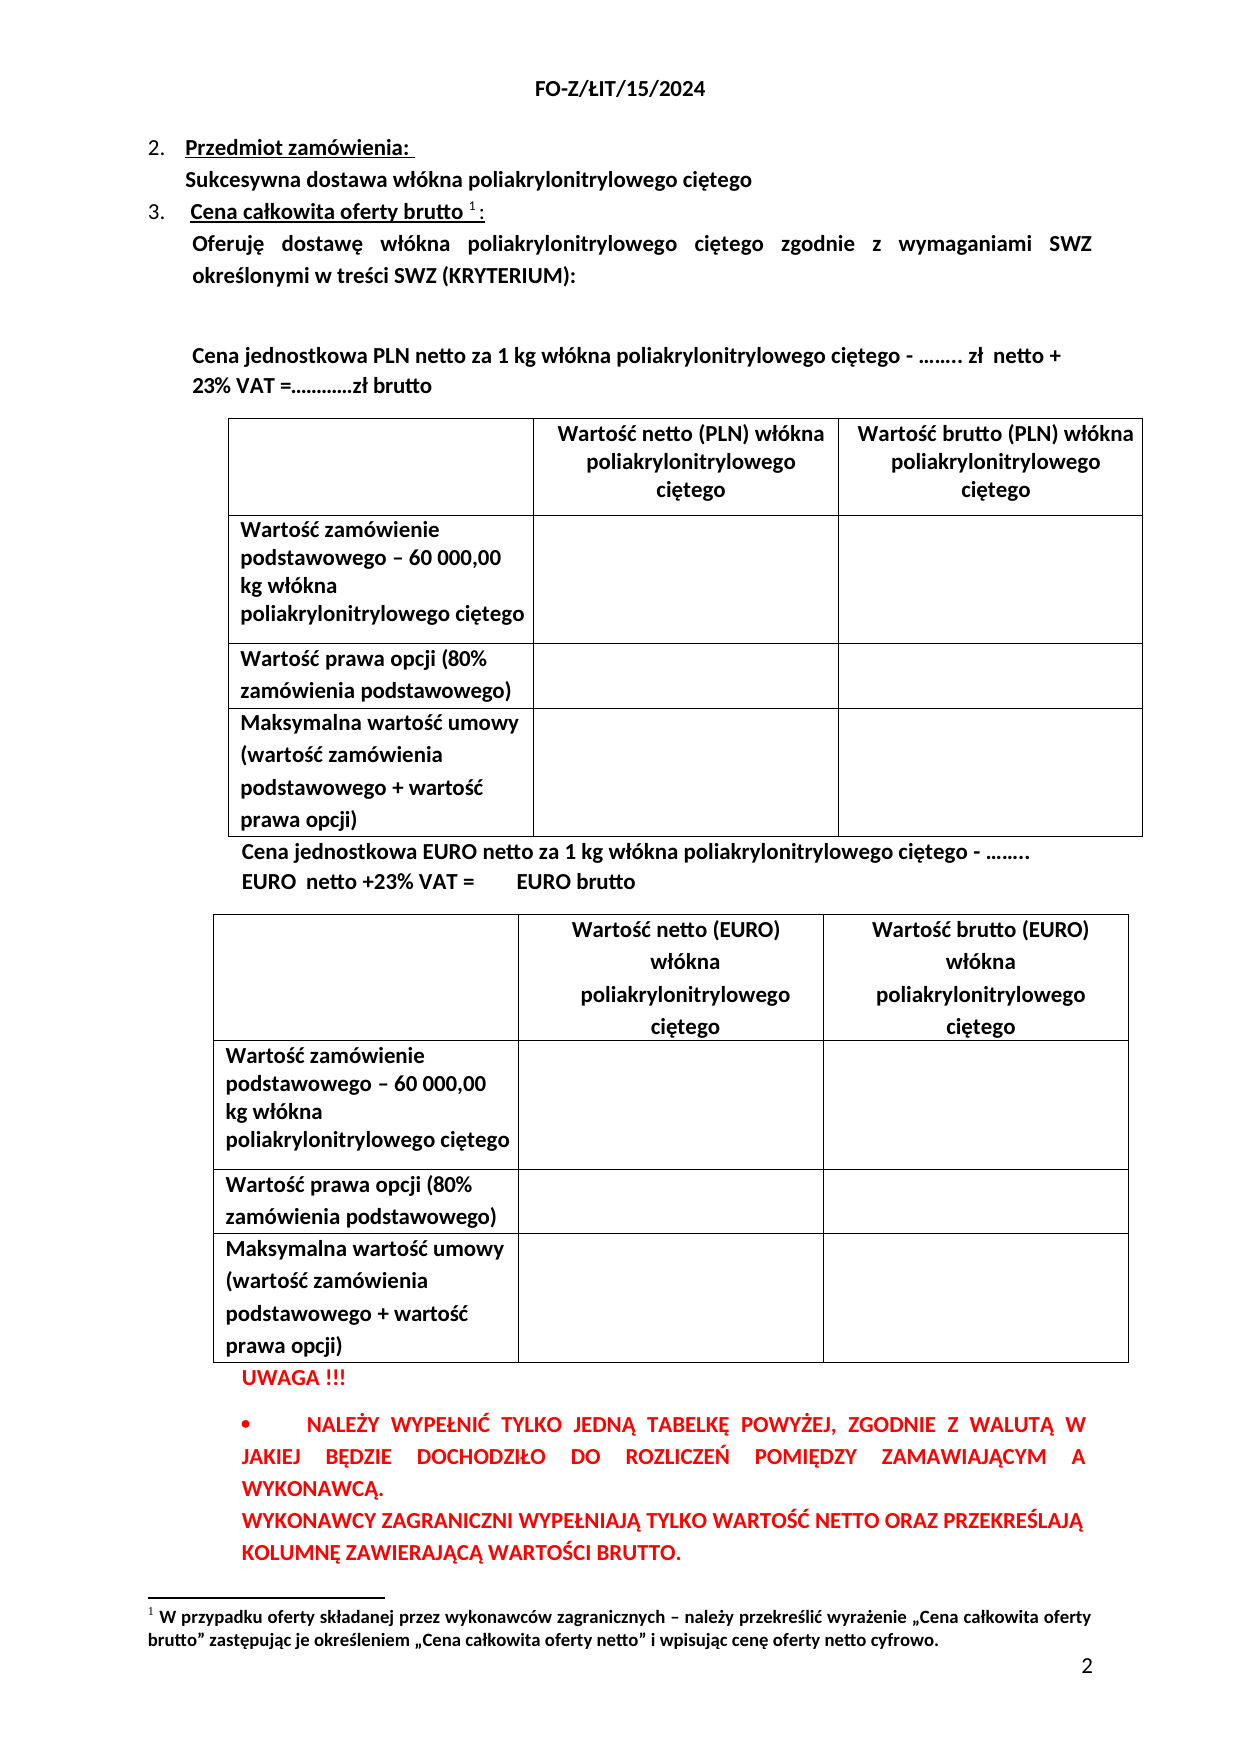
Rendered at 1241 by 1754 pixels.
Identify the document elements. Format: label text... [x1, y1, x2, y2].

table_cell [534, 644, 838, 707]
table_header Wartość netto (EURO) włókna poliakrylonitrylowego ciętego [519, 915, 823, 1040]
table_cell [519, 1041, 823, 1169]
table_cell [839, 709, 1142, 836]
list Cena całkowita oferty brutto : [148, 197, 1093, 225]
list NALEŻY WYPEŁNIĆ TYLKO JEDNĄ TABELKĘ POWYŻEJ, ZGODNIE Z WALUTĄ W JAKIEJ BĘDZIE DOCHODZIŁO DO ROZLICZEŃ POMIĘDZY ZAMAWIAJĄCYM A WYKONAWCĄ. [242, 1410, 1086, 1502]
table_header [214, 915, 518, 1040]
table_cell [534, 709, 838, 836]
table_cell [519, 1234, 823, 1362]
text Oferuję dostawę włókna poliakrylonitrylowego ciętego zgodnie z wymaganiami SWZ określonymi w treści SWZ (KRYTERIUM): [192, 229, 1093, 290]
table_cell [824, 1234, 1128, 1362]
table_cell Wartość prawa opcji (80% zamówienia podstawowego) [214, 1170, 518, 1233]
list Przedmiot zamówienia: [148, 133, 1093, 161]
text Cena jednostkowa EURO netto za 1 kg włókna poliakrylonitrylowego ciętego - …….. EURO netto +23% VAT = EURO brutto [242, 837, 1086, 895]
table_cell [824, 1170, 1128, 1233]
table_header Wartość netto (PLN) włókna poliakrylonitrylowego ciętego [534, 419, 838, 514]
table_cell [839, 516, 1142, 643]
table_cell Wartość zamówienie podstawowego – 60 000,00 kg włókna poliakrylonitrylowego ciętego [214, 1041, 518, 1169]
table_cell [534, 516, 838, 643]
text WYKONAWCY ZAGRANICZNI WYPEŁNIAJĄ TYLKO WARTOŚĆ NETTO ORAZ PRZEKREŚLAJĄ KOLUMNĘ ZAWIERAJĄCĄ WARTOŚCI BRUTTO. [242, 1506, 1093, 1567]
table_cell Wartość zamówienie podstawowego – 60 000,00 kg włókna poliakrylonitrylowego ciętego [229, 516, 533, 643]
text UWAGA !!! [242, 1363, 1086, 1391]
table_cell Maksymalna wartość umowy (wartość zamówienia podstawowego + wartość prawa opcji) [229, 709, 533, 836]
table_cell [824, 1041, 1128, 1169]
table_cell Wartość prawa opcji (80% zamówienia podstawowego) [229, 644, 533, 707]
table_header [229, 419, 533, 514]
table_cell Maksymalna wartość umowy (wartość zamówienia podstawowego + wartość prawa opcji) [214, 1234, 518, 1362]
table_cell [519, 1170, 823, 1233]
list Sukcesywna dostawa włókna poliakrylonitrylowego ciętego [185, 165, 1093, 193]
table_header Wartość brutto (EURO) włókna poliakrylonitrylowego ciętego [824, 915, 1128, 1040]
table_cell [839, 644, 1142, 707]
table_header Wartość brutto (PLN) włókna poliakrylonitrylowego ciętego [839, 419, 1142, 514]
text Cena jednostkowa PLN netto za 1 kg włókna poliakrylonitrylowego ciętego - …….. zł netto + 23% VAT =…………zł brutto [192, 341, 1086, 399]
